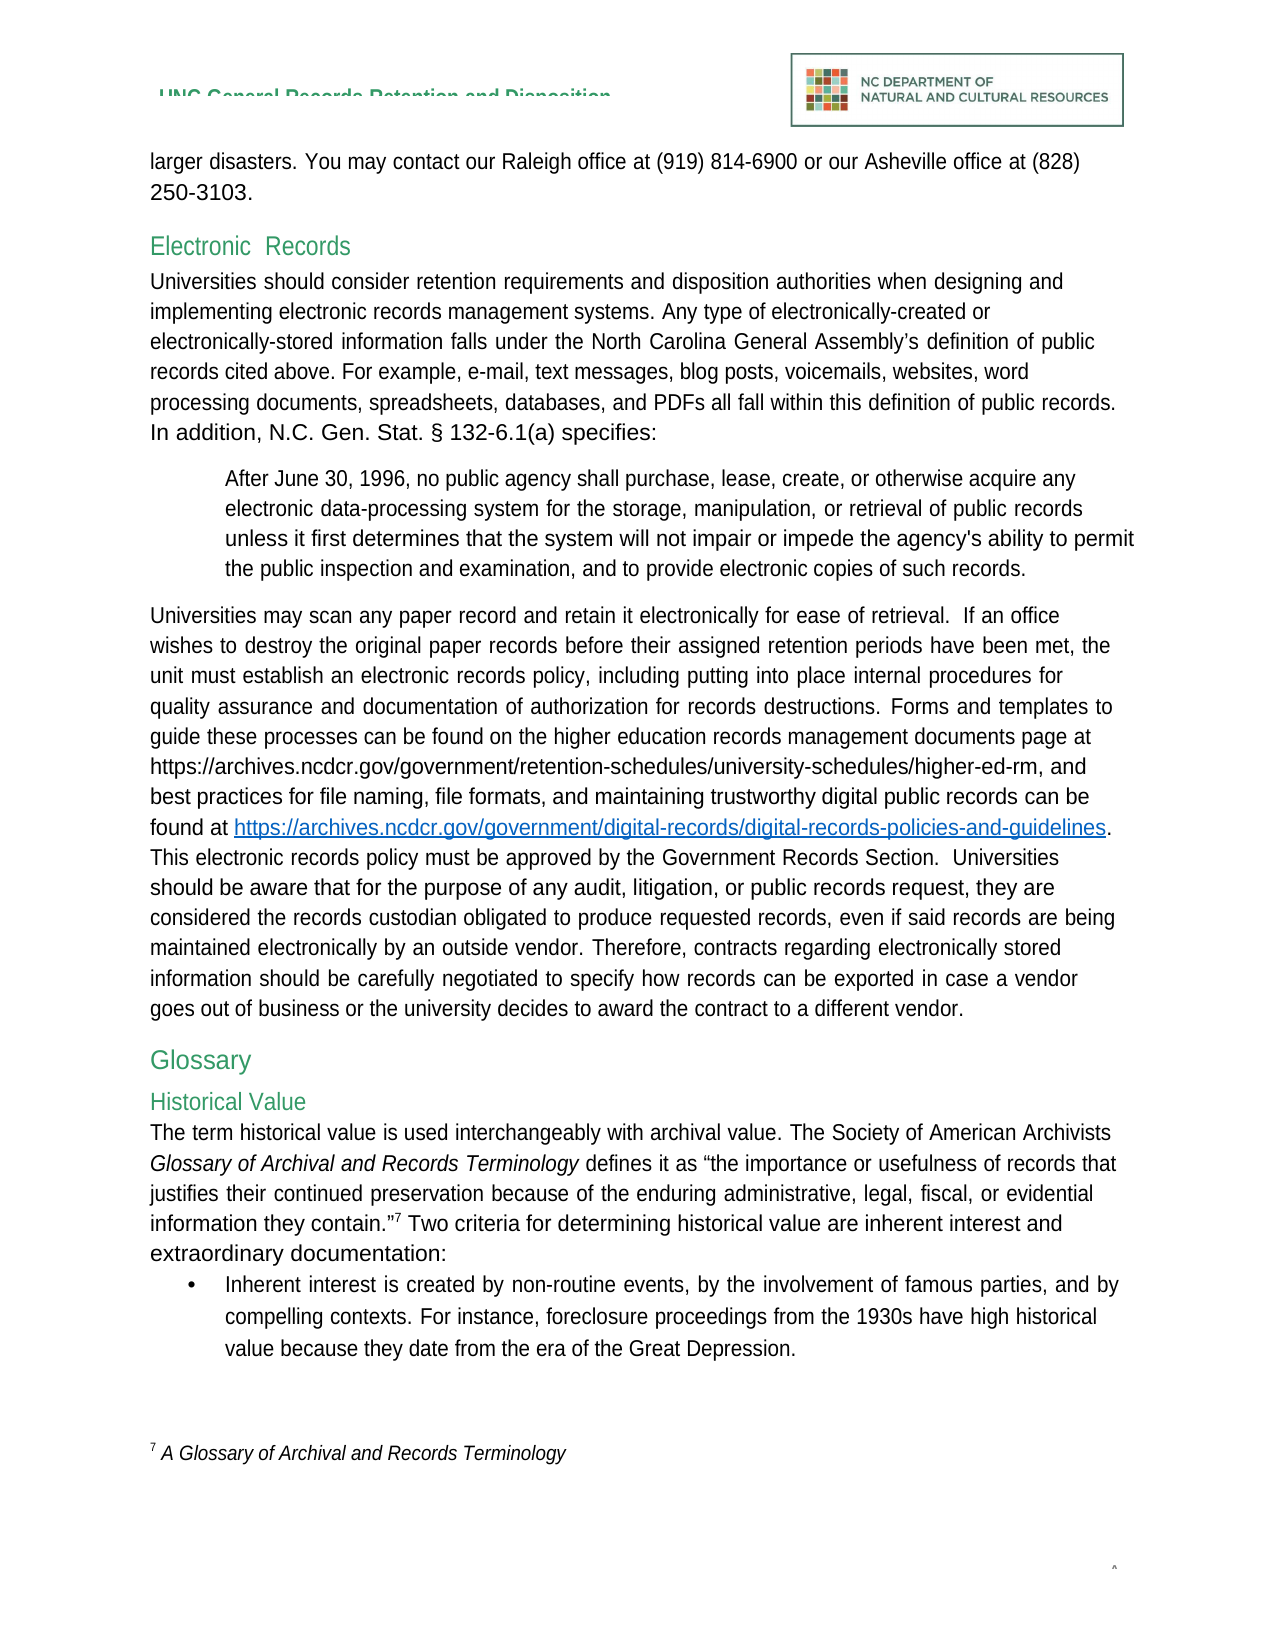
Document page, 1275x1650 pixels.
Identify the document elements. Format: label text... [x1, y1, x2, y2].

subtitle Historical Value [150, 1087, 1169, 1115]
picture [790, 53, 1124, 127]
subtitle Electronic Records [150, 229, 1169, 261]
list Inherent interest is created by non-routine events, by the involvement of famous parties, and by compelling contexts. For instance, foreclosure proceedings from the 1930s have high historical value because they date from the era of the Great Depression. [187, 1271, 1123, 1361]
text 7 A Glossary of Archival and Records Terminology [150, 1441, 1169, 1464]
text Universities may scan any paper record and retain it electronically for ease of retrieval. If an office wishes to destroy the original paper records before their assigned retention periods have been met, the unit must establish an electronic records policy, including putting into place internal procedures for quality assurance and documentation of authorization for records destructions. Forms and templates to guide these processes can be found on the higher education records management documents page at https://archives.ncdcr.gov/government/retention-schedules/university-schedules/higher-ed-rm, and best practices for file naming, file formats, and maintaining trustworthy digital public records can be found at https://archives.ncdcr.gov/government/digital-records/digital-records-policies-and-guidelines. This electronic records policy must be approved by the Government Records Section. Universities should be aware that for the purpose of any audit, litigation, or public records request, they are considered the records custodian obligated to produce requested records, even if said records are being maintained electronically by an outside vendor. Therefore, contracts regarding electronically stored information should be carefully negotiated to specify how records can be exported in case a vendor goes out of business or the university decides to award the contract to a different vendor. [150, 602, 1122, 1021]
text After June 30, 1996, no public agency shall purchase, lease, create, or otherwise acquire any electronic data-processing system for the storage, manipulation, or retrieval of public records unless it first determines that the system will not impair or impede the agency's ability to permit the public inspection and examination, and to provide electronic copies of such records. [225, 465, 1143, 582]
text The term historical value is used interchangeably with archival value. The Society of American Archivists Glossary of Archival and Records Terminology defines it as “the importance or usefulness of records that justifies their continued preservation because of the enduring administrative, legal, fiscal, or evidential information they contain.”7 Two criteria for determining historical value are inherent interest and extraordinary documentation: [150, 1119, 1169, 1266]
text Universities should consider retention requirements and disposition authorities when designing and implementing electronic records management systems. Any type of electronically-created or electronically-stored information falls under the North Carolina General Assembly’s definition of public records cited above. For example, e-mail, text messages, blog posts, voicemails, websites, word processing documents, spreadsheets, databases, and PDFs all fall within this definition of public records. In addition, N.C. Gen. Stat. § 132-6.1(a) specifies: [150, 268, 1121, 445]
text larger disasters. You may contact our Raleigh office at (919) 814-6900 or our Asheville office at (828) 250-3103. [150, 148, 1089, 205]
subtitle Glossary [150, 1044, 1169, 1076]
